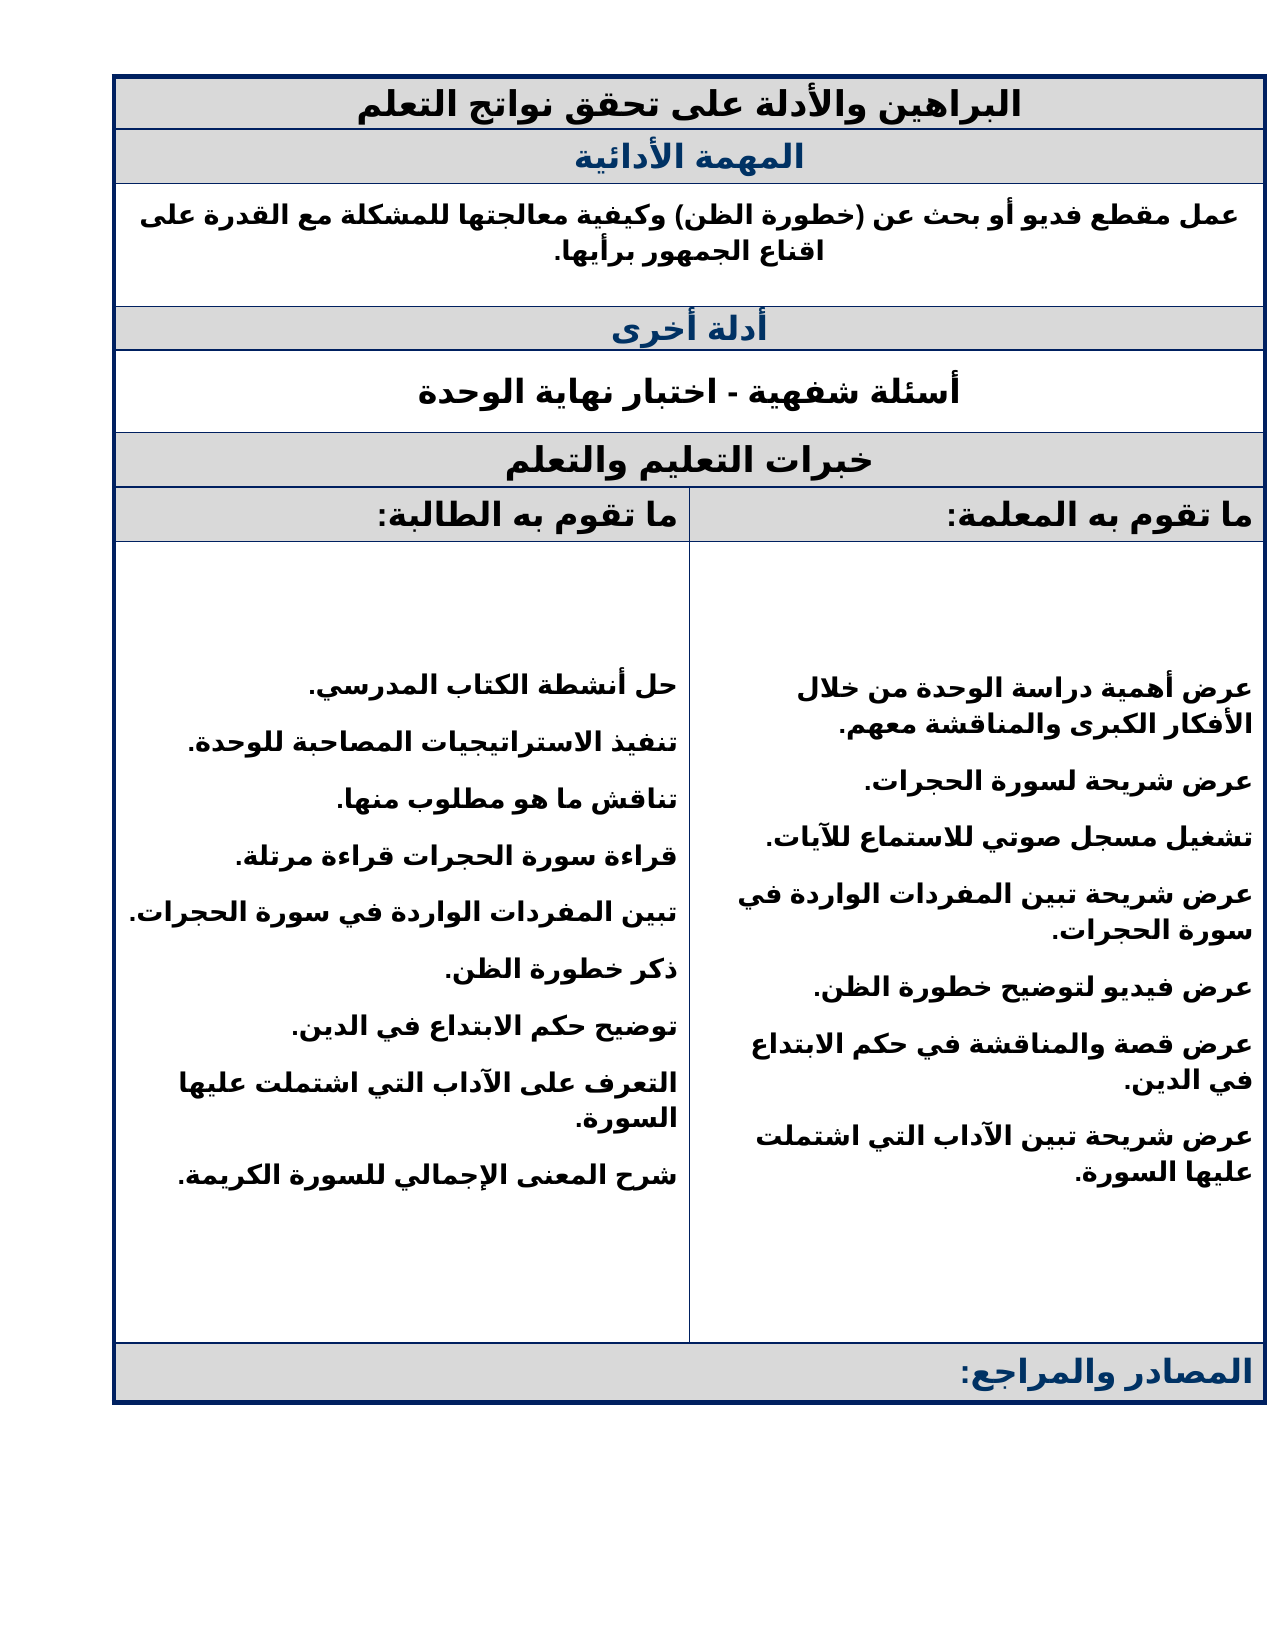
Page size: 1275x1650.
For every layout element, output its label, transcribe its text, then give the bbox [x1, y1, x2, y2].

table_cell المهمة الأدائية [116, 130, 1263, 183]
table_cell حل أنشطة الكتاب المدرسي. تنفيذ الاستراتيجيات المصاحبة للوحدة. تناقش ما هو مطلوب منها. قراءة سورة الحجرات قراءة مرتلة. تبين المفردات الواردة في سورة الحجرات. ذكر خطورة الظن. توضيح حكم الابتداع في الدين. التعرف على الآداب التي اشتملت عليها السورة. شرح المعنى الإجمالي للسورة الكريمة. [116, 542, 689, 1342]
table_cell خبرات التعليم والتعلم [116, 433, 1263, 486]
table_cell ما تقوم به الطالبة: [116, 488, 689, 541]
table_cell المصادر والمراجع: [116, 1344, 1263, 1400]
table_cell عرض أهمية دراسة الوحدة من خلال الأفكار الكبرى والمناقشة معهم. عرض شريحة لسورة الحجرات. تشغيل مسجل صوتي للاستماع للآيات. عرض شريحة تبين المفردات الواردة في سورة الحجرات. عرض فيديو لتوضيح خطورة الظن. عرض قصة والمناقشة في حكم الابتداع في الدين. عرض شريحة تبين الآداب التي اشتملت عليها السورة. [690, 542, 1263, 1342]
table_cell عمل مقطع فديو أو بحث عن (خطورة الظن) وكيفية معالجتها للمشكلة مع القدرة على اقناع الجمهور برأيها. [116, 184, 1263, 306]
table_cell أدلة أخرى [116, 307, 1263, 349]
table_header البراهين والأدلة على تحقق نواتج التعلم [116, 79, 1263, 128]
table_cell أسئلة شفهية - اختبار نهاية الوحدة [116, 351, 1263, 432]
table_cell ما تقوم به المعلمة: [690, 488, 1263, 541]
